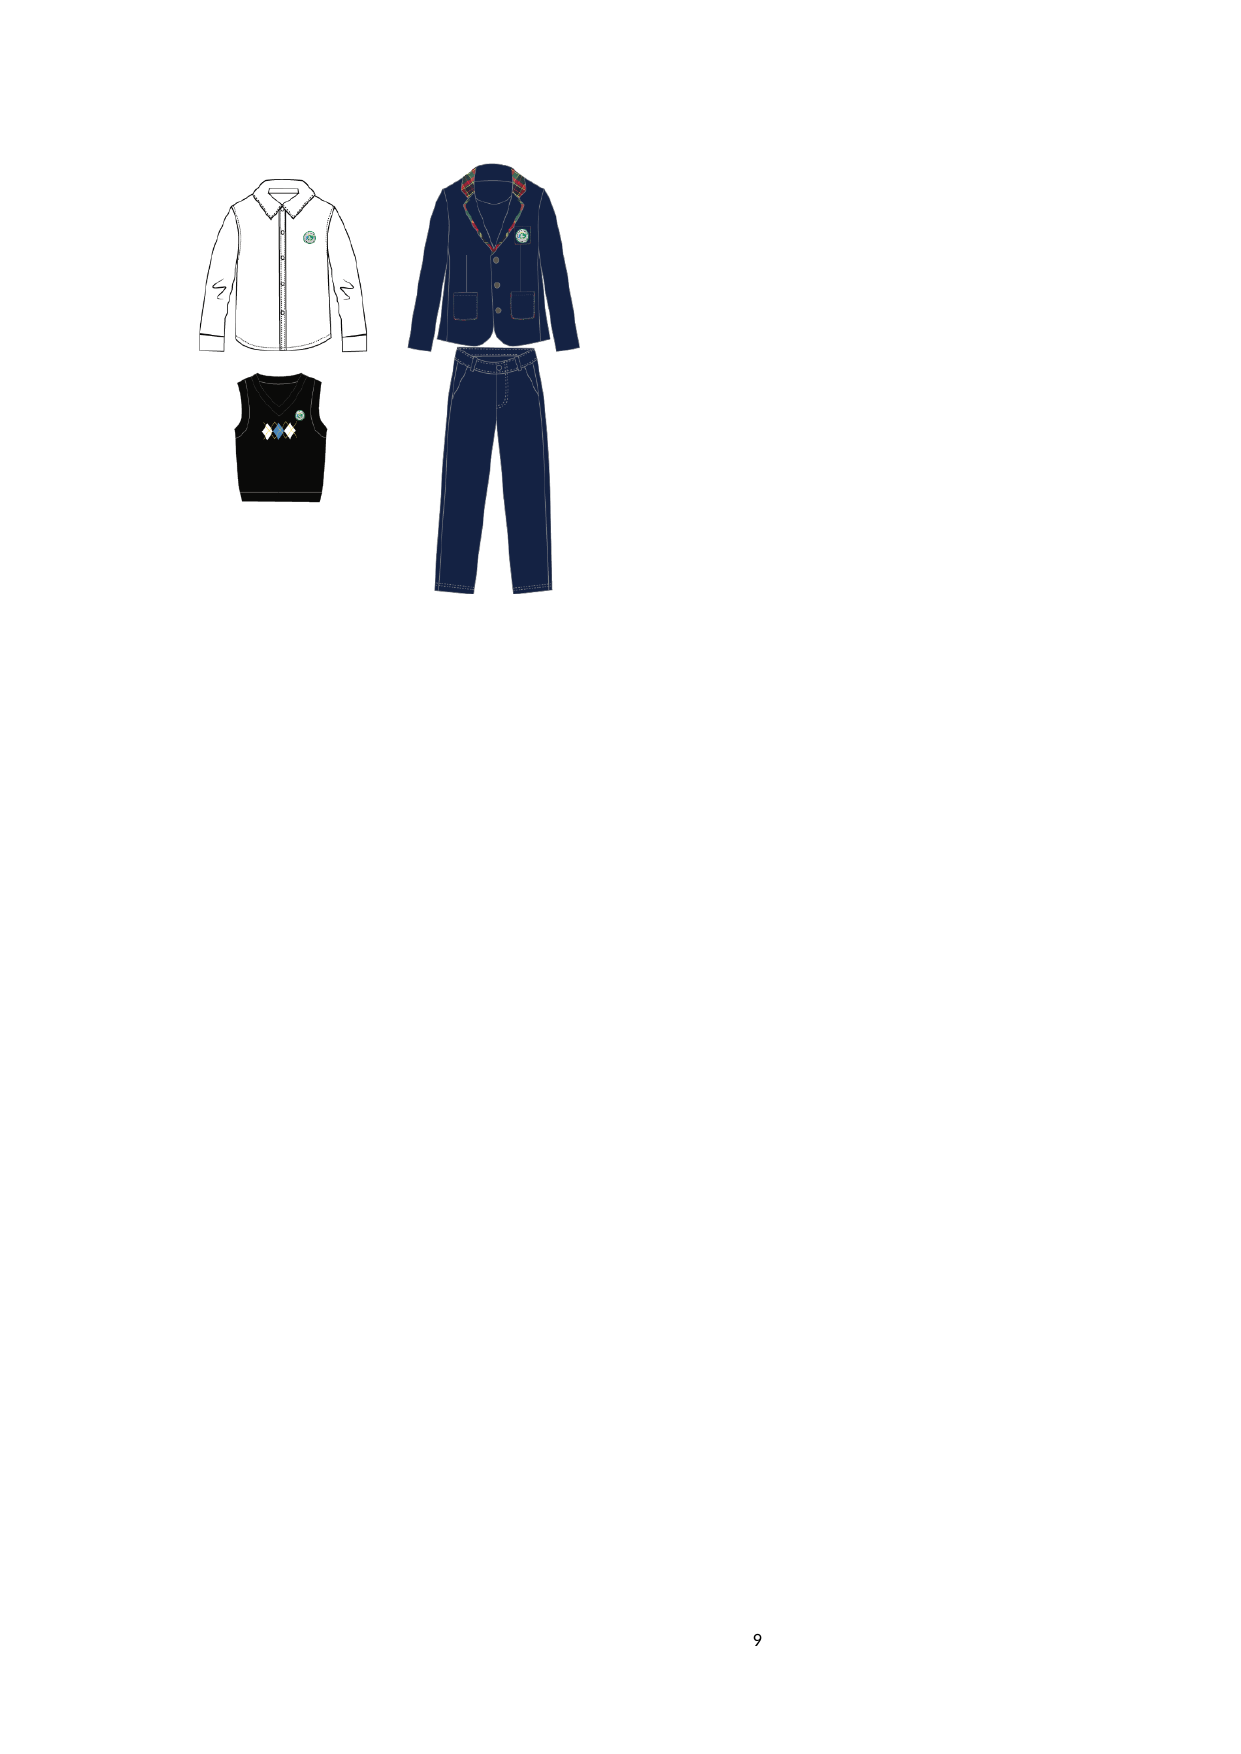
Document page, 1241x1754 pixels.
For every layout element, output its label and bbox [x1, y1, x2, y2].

picture [187, 162, 587, 594]
